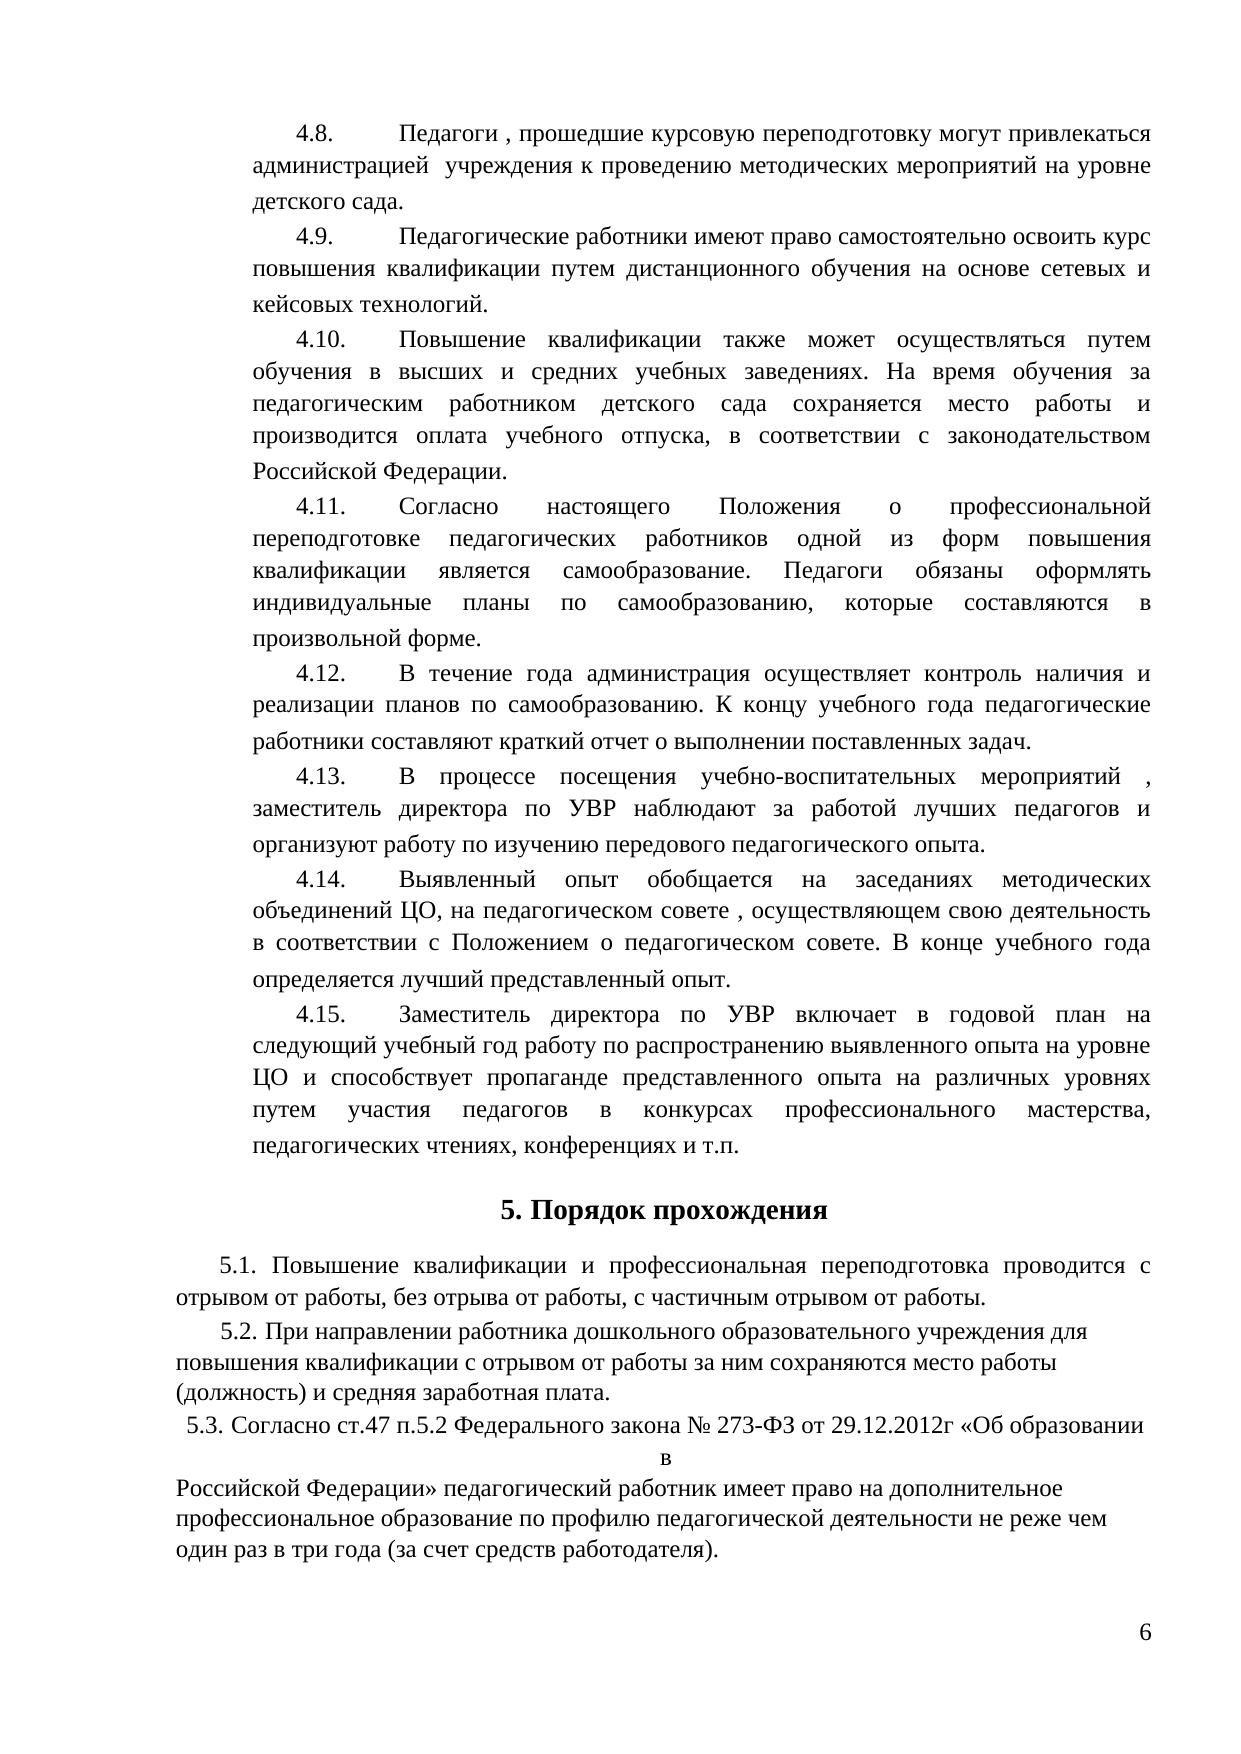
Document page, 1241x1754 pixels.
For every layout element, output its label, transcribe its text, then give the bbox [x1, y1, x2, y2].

list Заместитель директора по УВР включает в годовой план на следующий учебный год работу по распространению выявленного опыта на уровне ЦО и способствует пропаганде представленного опыта на различных уровнях путем участия педагогов в конкурсах профессионального мастерства, педагогических чтениях, конференциях и т.п. [252, 999, 1152, 1160]
list Повышение квалификации также может осуществляться путем обучения в высших и средних учебных заведениях. На время обучения за педагогическим работником детского сада сохраняется место работы и производится оплата учебного отпуска, в соответствии с законодательством Российской Федерации. [252, 324, 1152, 486]
subtitle 5. Порядок прохождения [177, 1192, 1151, 1225]
text 5.2. При направлении работника дошкольного образовательного учреждения для повышения квалификации с отрывом от работы за ним сохраняются место работы (должность) и средняя заработная плата. [176, 1316, 1152, 1406]
text 5.3. Согласно ст.47 п.5.2 Федерального закона № 273-ФЗ от 29.12.2012г «Об образовании в [178, 1411, 1152, 1470]
list Педагоги , прошедшие курсовую переподготовку могут привлекаться администрацией учреждения к проведению методических мероприятий на уровне детского сада. [252, 118, 1152, 216]
list Выявленный опыт обобщается на заседаниях методических объединений ЦО, на педагогическом совете , осуществляющем свою деятельность в соответствии с Положением о педагогическом совете. В конце учебного года определяется лучший представленный опыт. [252, 864, 1152, 993]
list В процессе посещения учебно-воспитательных мероприятий , заместитель директора по УВР наблюдают за работой лучших педагогов и организуют работу по изучению передового педагогического опыта. [252, 761, 1152, 858]
list Согласно настоящего Положения о профессиональной переподготовке педагогических работников одной из форм повышения квалификации является самообразование. Педагоги обязаны оформлять индивидуальные планы по самообразованию, которые составляются в произвольной форме. [252, 491, 1152, 652]
list Педагогические работники имеют право самостоятельно освоить курс повышения квалификации путем дистанционного обучения на основе сетевых и кейсовых технологий. [252, 221, 1152, 319]
text Российской Федерации» педагогический работник имеет право на дополнительное профессиональное образование по профилю педагогической деятельности не реже чем один раз в три года (за счет средств работодателя). [176, 1473, 1152, 1563]
text 5.1. Повышение квалификации и профессиональная переподготовка проводится с отрывом от работы, без отрыва от работы, с частичным отрывом от работы. [176, 1251, 1152, 1311]
list В течение года администрация осуществляет контроль наличия и реализации планов по самообразованию. К концу учебного года педагогические работники составляют краткий отчет о выполнении поставленных задач. [252, 658, 1152, 756]
